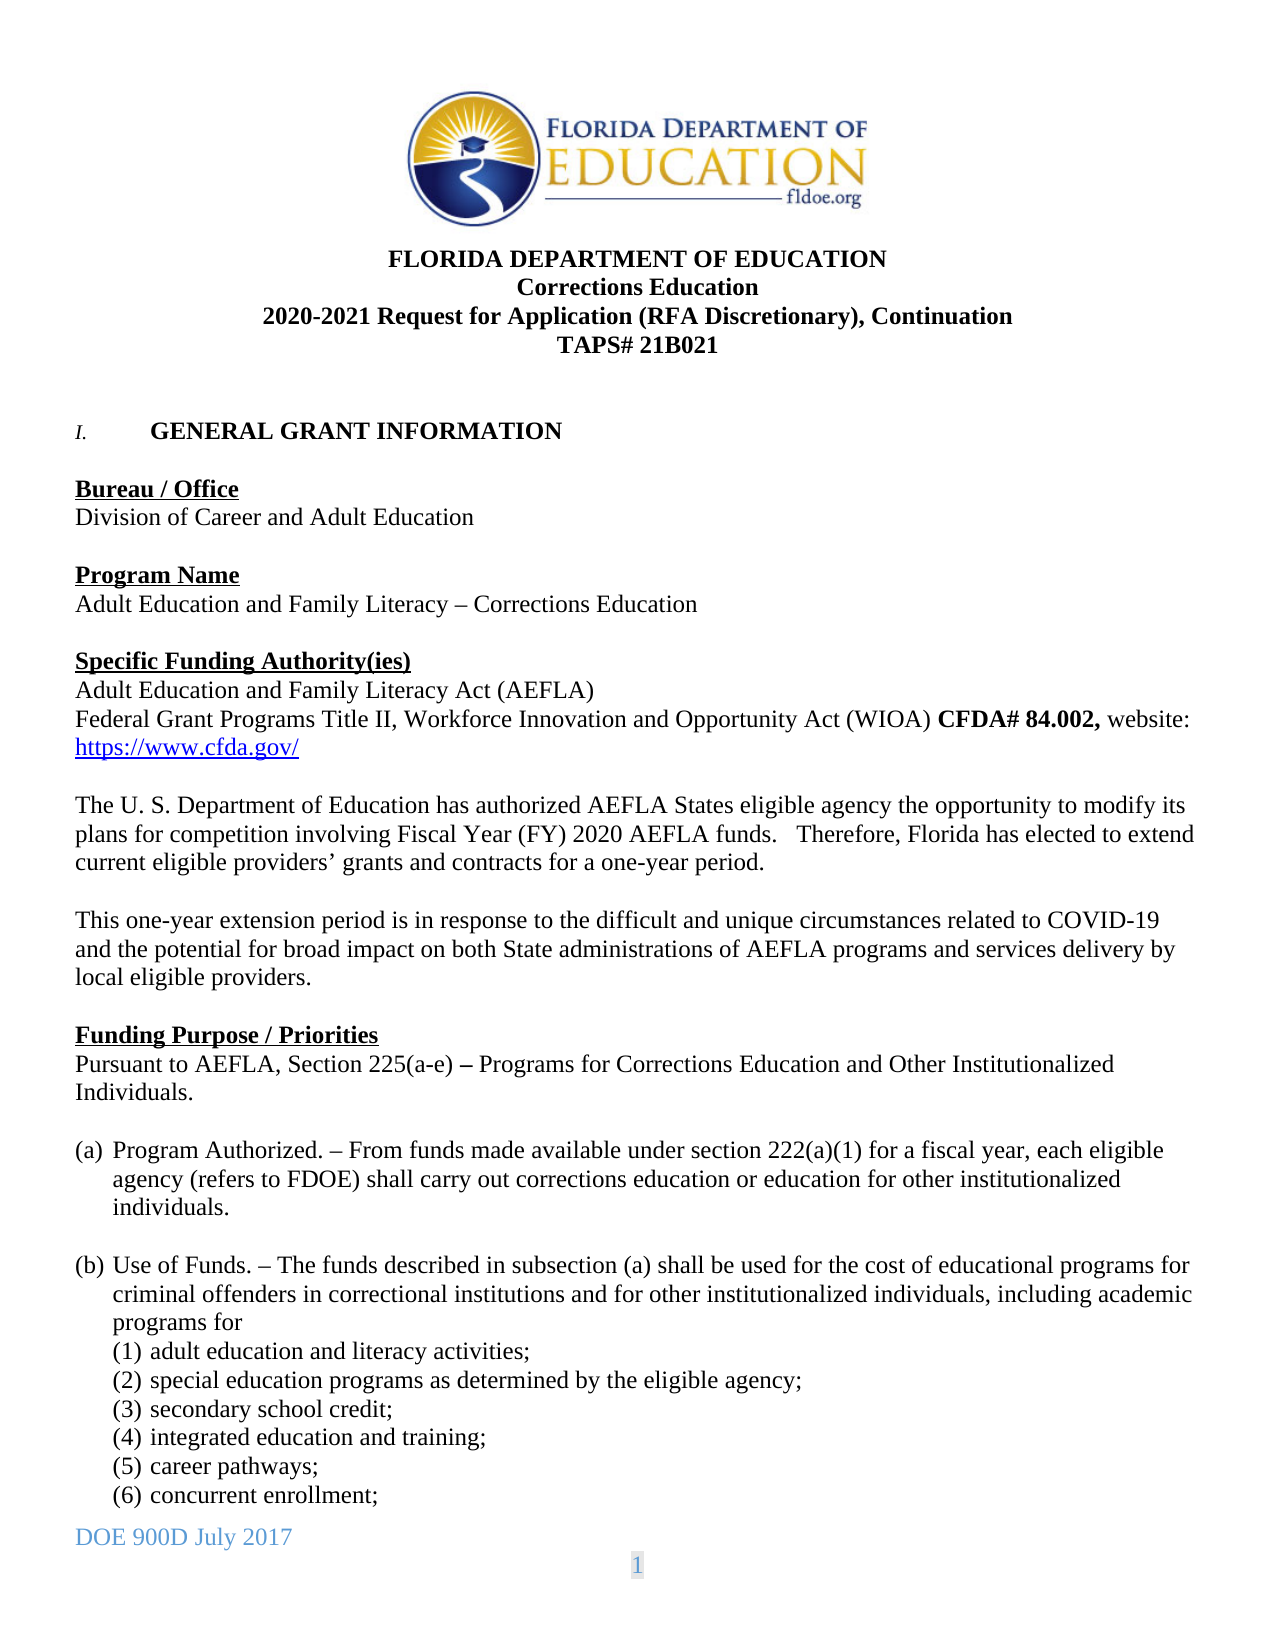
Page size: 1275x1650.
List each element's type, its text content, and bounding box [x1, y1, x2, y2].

subtitle Program Name [75, 560, 1200, 589]
list Use of Funds. – The funds described in subsection (a) shall be used for the cost of educational programs for criminal offenders in correctional institutions and for other institutionalized individuals, including academic programs for [75, 1250, 1200, 1336]
text TAPS# 21B021 [75, 330, 1200, 359]
list career pathways; [112, 1451, 1200, 1480]
list Program Authorized. – From funds made available under section 222(a)(1) for a fiscal year, each eligible agency (refers to FDOE) shall carry out corrections education or education for other institutionalized individuals. [75, 1135, 1200, 1221]
text The U. S. Department of Education has authorized AEFLA States eligible agency the opportunity to modify its plans for competition involving Fiscal Year (FY) 2020 AEFLA funds. Therefore, Florida has elected to extend current eligible providers’ grants and contracts for a one-year period. [75, 790, 1200, 876]
list integrated education and training; [112, 1422, 1200, 1451]
list special education programs as determined by the eligible agency; [112, 1365, 1200, 1394]
list secondary school credit; [112, 1394, 1200, 1422]
text Federal Grant Programs Title II, Workforce Innovation and Opportunity Act (WIOA) CFDA# 84.002, website: https://www.cfda.gov/ [75, 704, 1200, 761]
text Adult Education and Family Literacy Act (AEFLA) [75, 675, 1200, 704]
text This one-year extension period is in response to the difficult and unique circumstances related to COVID-19 and the potential for broad impact on both State administrations of AEFLA programs and services delivery by local eligible providers. [75, 905, 1200, 991]
text Division of Career and Adult Education [75, 502, 1200, 531]
text Corrections Education [75, 272, 1200, 301]
subtitle GENERAL GRANT INFORMATION [75, 416, 1200, 445]
title 2020-2021 Request for Application (RFA Discretionary), Continuation [75, 301, 1200, 330]
subtitle Adult Education and Family Literacy – Corrections Education [75, 589, 1200, 617]
subtitle Specific Funding Authority(ies) [75, 646, 1200, 675]
list concurrent enrollment; [112, 1480, 1200, 1509]
subtitle FLORIDA DEPARTMENT OF EDUCATION [75, 244, 1200, 272]
subtitle Bureau / Office [75, 474, 1200, 502]
subtitle Funding Purpose / Priorities [75, 1020, 1200, 1049]
list adult education and literacy activities; [112, 1336, 1200, 1365]
text Pursuant to AEFLA, Section 225(a-e) – Programs for Corrections Education and Other Institutionalized Individuals. [75, 1049, 1200, 1106]
picture [386, 75, 889, 244]
